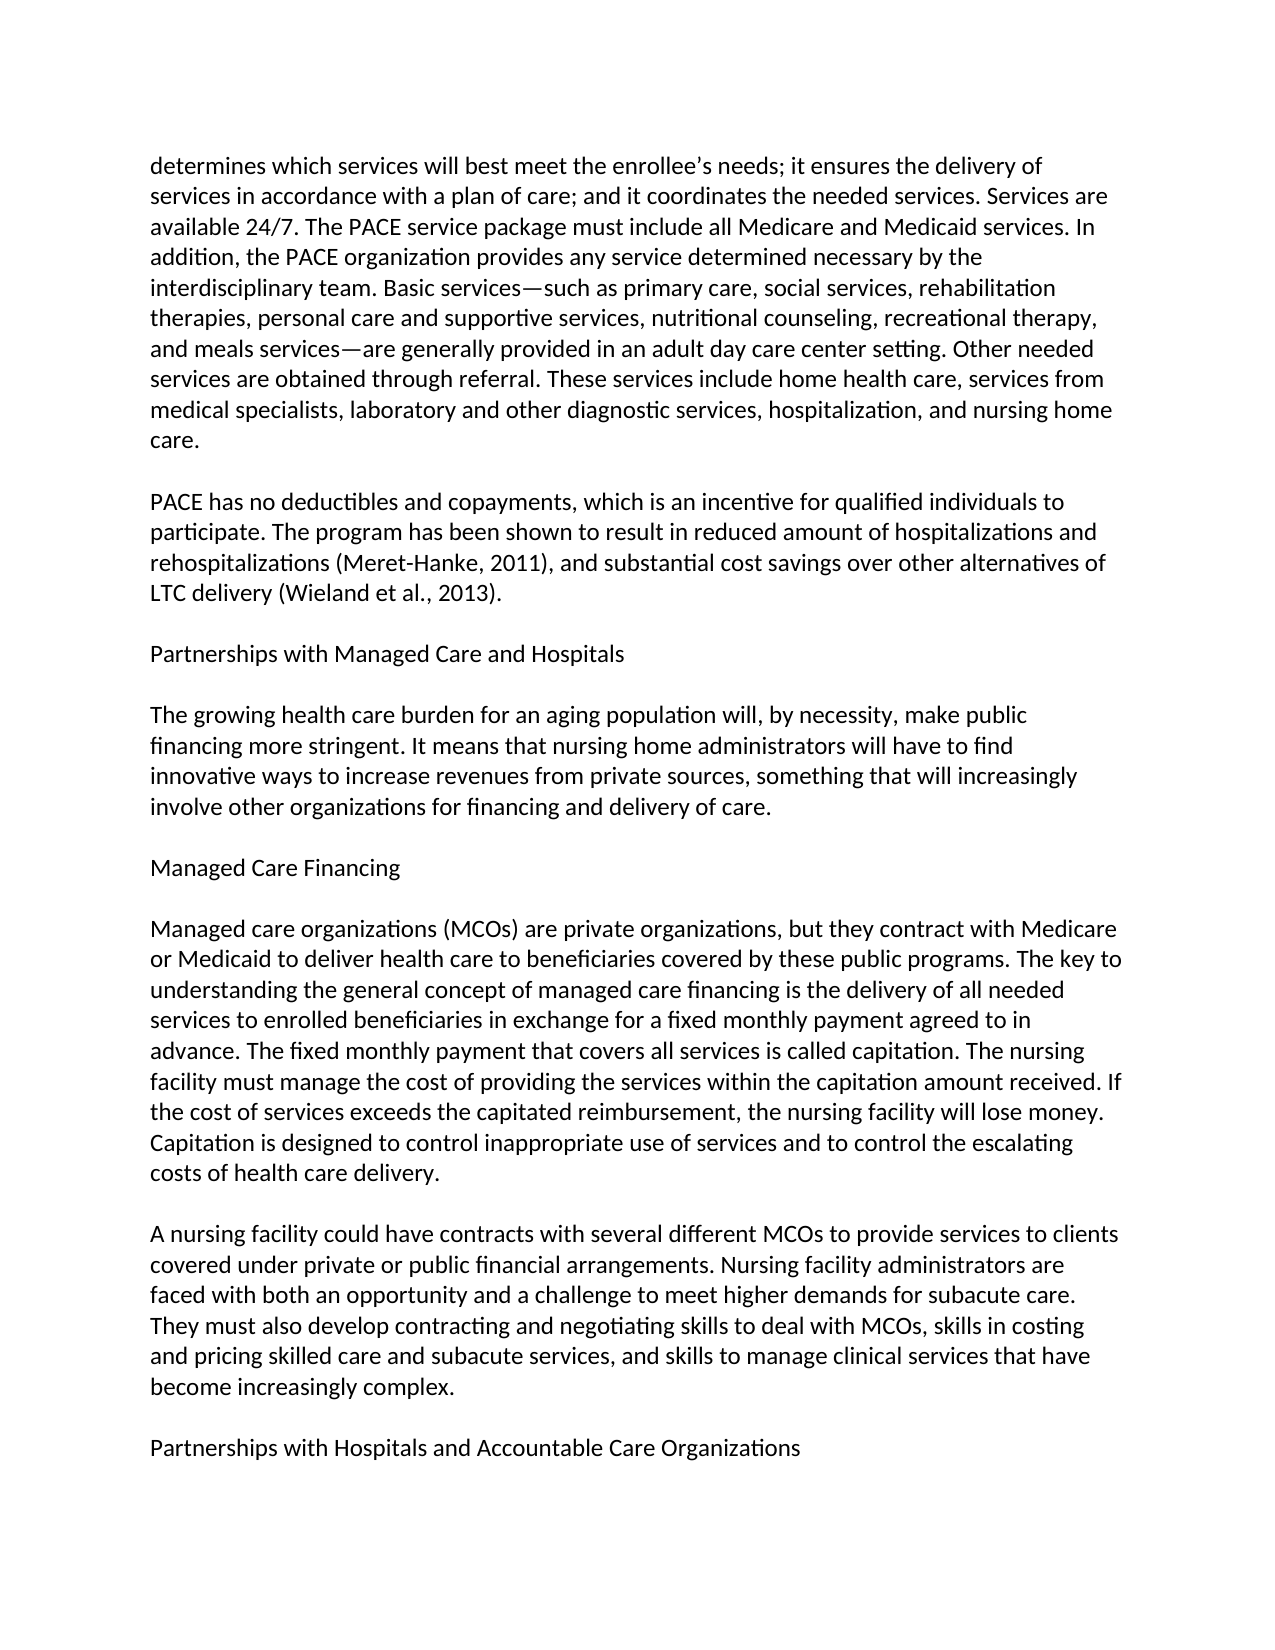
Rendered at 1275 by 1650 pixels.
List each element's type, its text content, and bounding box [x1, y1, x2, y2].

text Managed care organizations (MCOs) are private organizations, but they contract with Medicare or Medicaid to deliver health care to beneficiaries covered by these public programs. The key to understanding the general concept of managed care financing is the delivery of all needed services to enrolled beneficiaries in exchange for a fixed monthly payment agreed to in advance. The fixed monthly payment that covers all services is called capitation. The nursing facility must manage the cost of providing the services within the capitation amount received. If the cost of services exceeds the capitated reimbursement, the nursing facility will lose money. Capitation is designed to control inappropriate use of services and to control the escalating costs of health care delivery. [150, 913, 1125, 1188]
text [150, 150, 1125, 455]
text PACE has no deductibles and copayments, which is an incentive for qualified individuals to participate. The program has been shown to result in reduced amount of hospitalizations and rehospitalizations (Meret-Hanke, 2011), and substantial cost savings over other alternatives of LTC delivery (Wieland et al., 2013). [150, 486, 1125, 608]
text The growing health care burden for an aging population will, by necessity, make public financing more stringent. It means that nursing home administrators will have to find innovative ways to increase revenues from private sources, something that will increasingly involve other organizations for financing and delivery of care. [150, 699, 1125, 821]
text Partnerships with Managed Care and Hospitals [150, 638, 1125, 669]
text Managed Care Financing [150, 852, 1125, 882]
text A nursing facility could have contracts with several different MCOs to provide services to clients covered under private or public financial arrangements. Nursing facility administrators are faced with both an opportunity and a challenge to meet higher demands for subacute care. They must also develop contracting and negotiating skills to deal with MCOs, skills in costing and pricing skilled care and subacute services, and skills to manage clinical services that have become increasingly complex. [150, 1218, 1125, 1401]
text Partnerships with Hospitals and Accountable Care Organizations [150, 1432, 1125, 1462]
